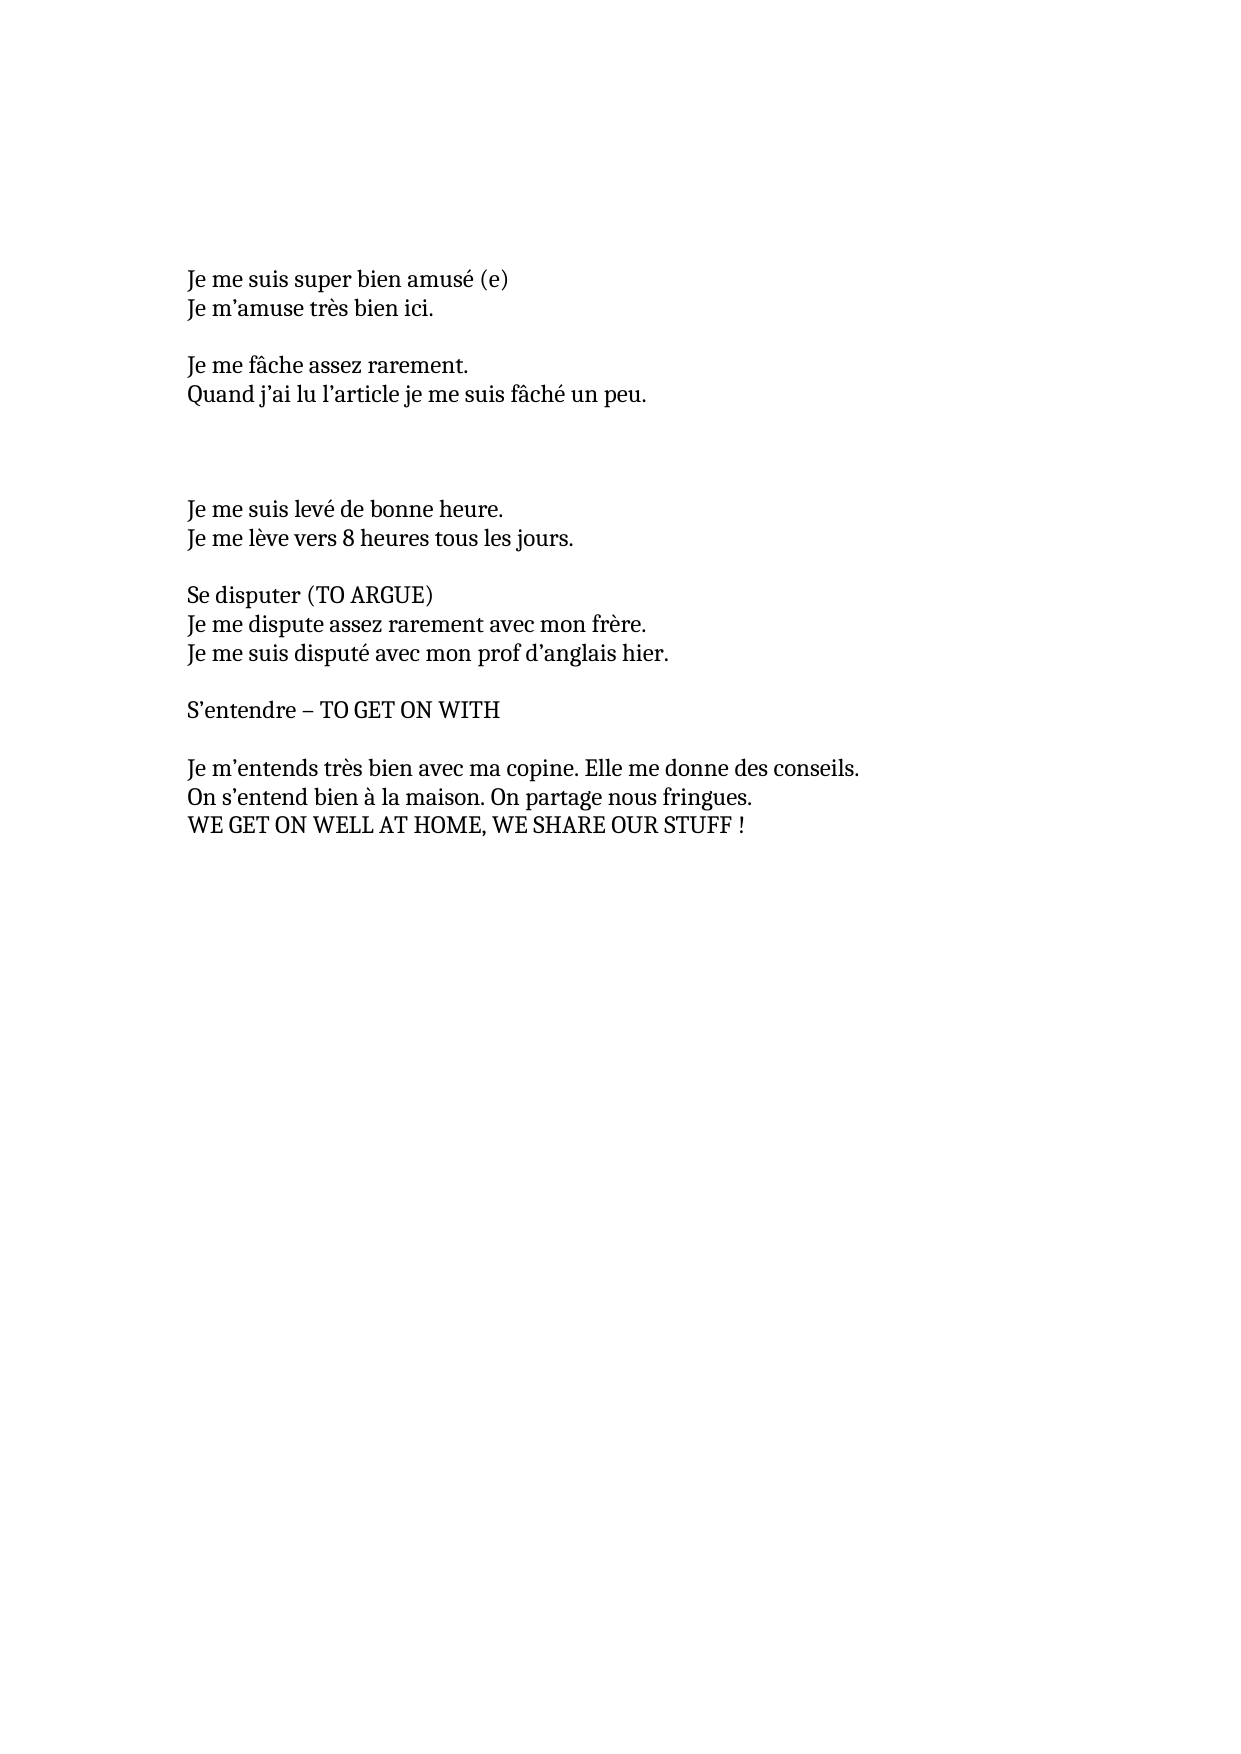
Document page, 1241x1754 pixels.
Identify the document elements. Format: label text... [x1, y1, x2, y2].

text Je me suis levé de bonne heure. [187, 495, 1053, 524]
text Je me lève vers 8 heures tous les jours. [187, 524, 1053, 552]
text WE GET ON WELL AT HOME, WE SHARE OUR STUFF ! [187, 811, 1053, 840]
text Je m’entends très bien avec ma copine. Elle me donne des conseils. [187, 754, 1053, 782]
text Quand j’ai lu l’article je me suis fâché un peu. [187, 380, 1053, 409]
text Je me fâche assez rarement. [187, 351, 1053, 380]
text On s’entend bien à la maison. On partage nous fringues. [187, 782, 1053, 811]
text S’entendre – TO GET ON WITH [187, 696, 1053, 725]
text Je me dispute assez rarement avec mon frère. [187, 610, 1053, 639]
text Je m’amuse très bien ici. [187, 294, 1053, 322]
text Je me suis disputé avec mon prof d’anglais hier. [187, 639, 1053, 667]
text Je me suis super bien amusé (e) [187, 265, 1053, 294]
text Se disputer (TO ARGUE) [187, 581, 1053, 610]
